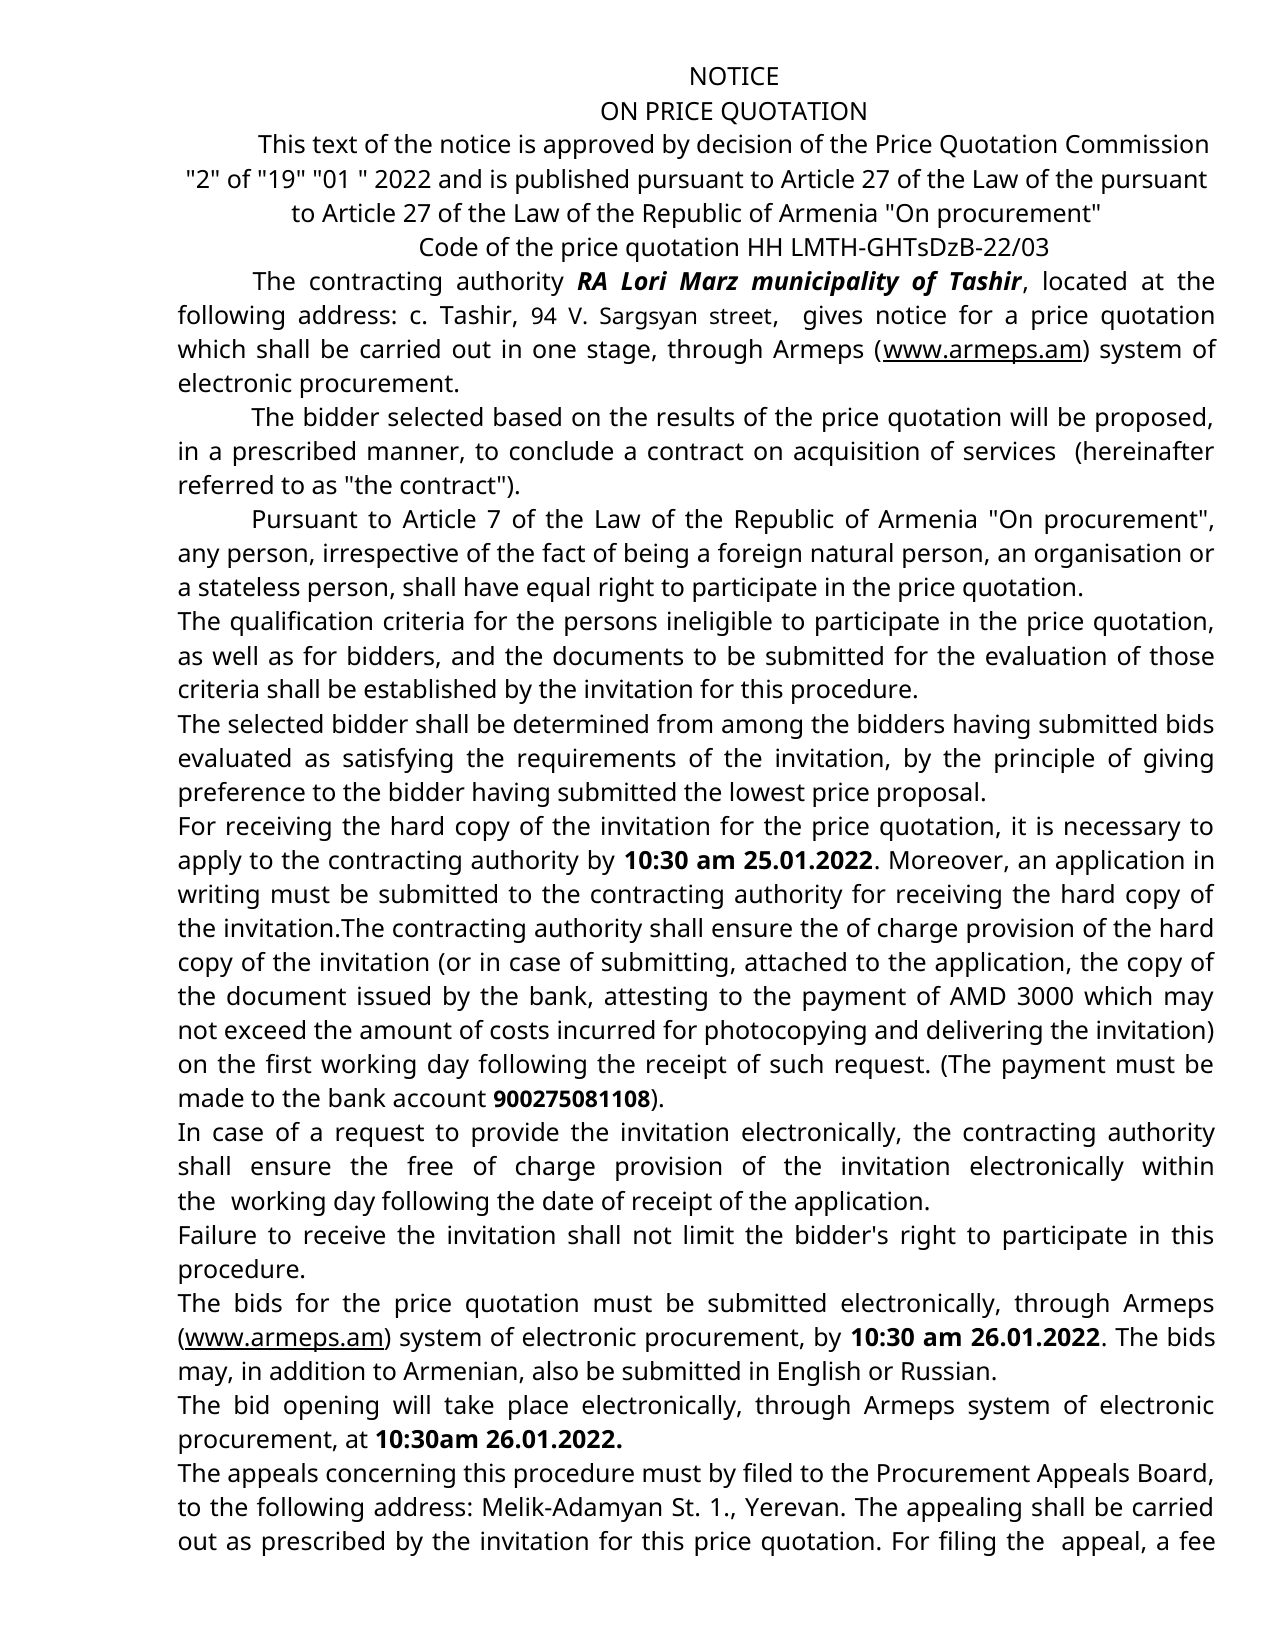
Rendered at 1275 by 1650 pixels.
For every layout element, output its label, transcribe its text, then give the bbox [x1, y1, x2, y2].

text Code of the price quotation HH LMTH-GHTsDzB-22/03 [177, 229, 1216, 263]
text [177, 1456, 1216, 1558]
text This text of the notice is approved by decision of the Price Quotation Commission "2" of "19" "01 " 2022 and is published pursuant to Article 27 of the Law of the pursuant to Article 27 of the Law of the Republic of Armenia "On procurement" [177, 127, 1216, 229]
text The bid opening will take place electronically, through Armeps system of electronic procurement, at 10:30am 26.01.2022. [177, 1388, 1216, 1456]
text The bids for the price quotation must be submitted electronically, through Armeps (www.armeps.am) system of electronic procurement, by 10:30 am 26.01.2022. The bids may, in addition to Armenian, also be submitted in English or Russian. [177, 1286, 1216, 1388]
text In case of a request to provide the invitation electronically, the contracting authority shall ensure the free of charge provision of the invitation electronically within the working day following the date of receipt of the application. [177, 1115, 1216, 1217]
text For receiving the hard copy of the invitation for the price quotation, it is necessary to apply to the contracting authority by 10:30 am 25.01.2022. Moreover, an application in writing must be submitted to the contracting authority for receiving the hard copy of the invitation.The contracting authority shall ensure the of charge provision of the hard copy of the invitation (or in case of submitting, attached to the application, the copy of the document issued by the bank, attesting to the payment of AMD 3000 which may not exceed the amount of costs incurred for photocopying and delivering the invitation) on the first working day following the receipt of such request. (The payment must be made to the bank account 900275081108). [177, 808, 1216, 1115]
text Pursuant to Article 7 of the Law of the Republic of Armenia "On procurement", any person, irrespective of the fact of being a foreign natural person, an organisation or a stateless person, shall have equal right to participate in the price quotation. [177, 502, 1216, 604]
text Failure to receive the invitation shall not limit the bidder's right to participate in this procedure. [177, 1217, 1216, 1286]
text The selected bidder shall be determined from among the bidders having submitted bids evaluated as satisfying the requirements of the invitation, by the principle of giving preference to the bidder having submitted the lowest price proposal. [177, 706, 1216, 808]
text The qualification criteria for the persons ineligible to participate in the price quotation, as well as for bidders, and the documents to be submitted for the evaluation of those criteria shall be established by the invitation for this procedure. [177, 604, 1216, 706]
text The bidder selected based on the results of the price quotation will be proposed, in a prescribed manner, to conclude a contract on acquisition of services (hereinafter referred to as "the contract"). [177, 400, 1216, 502]
text ON PRICE QUOTATION [177, 93, 1216, 127]
text The contracting authority RA Lori Marz municipality of Tashir, located at the following address: c. Tashir, 94 V. Sargsyan street, gives notice for a price quotation which shall be carried out in one stage, through Armeps (www.armeps.am) system of electronic procurement. [177, 263, 1216, 400]
text NOTICE [177, 59, 1216, 93]
